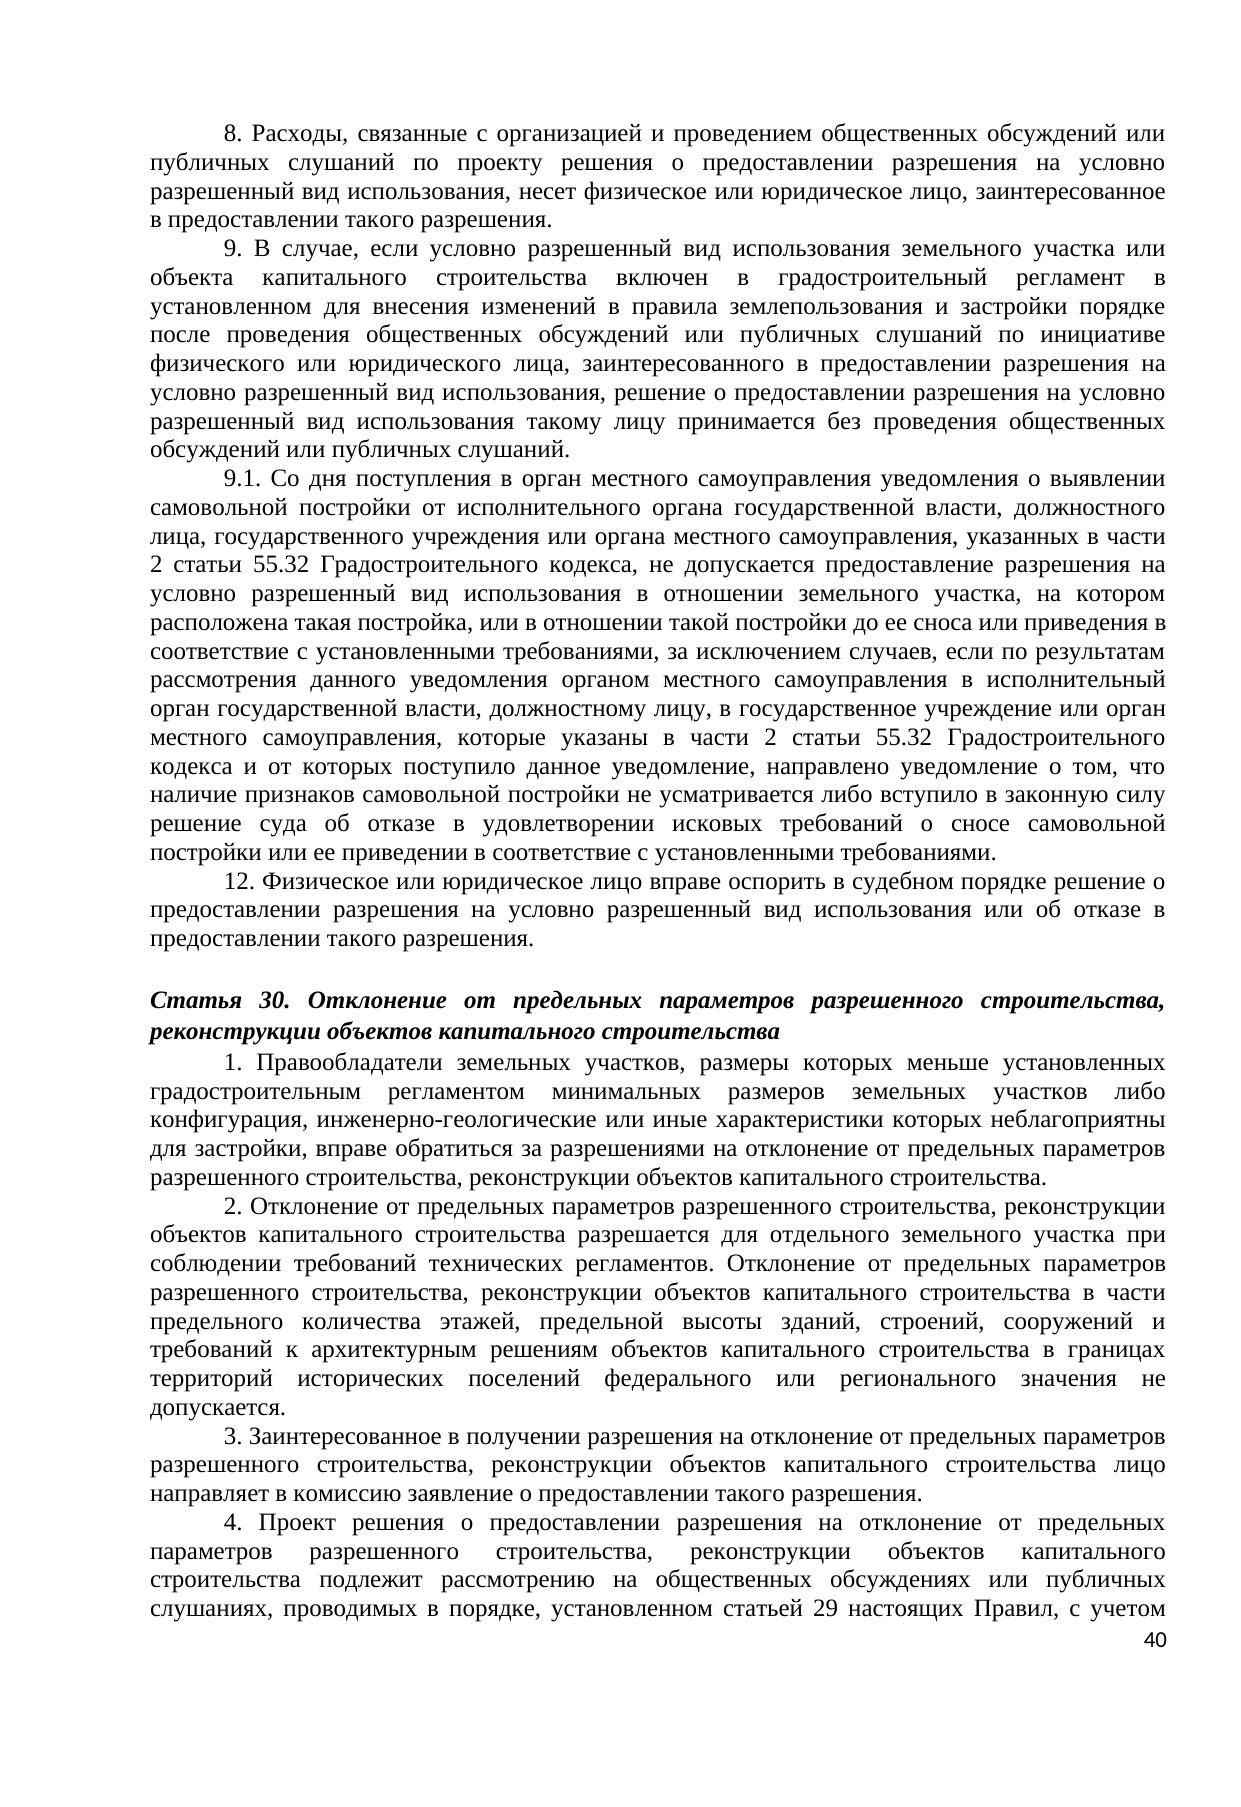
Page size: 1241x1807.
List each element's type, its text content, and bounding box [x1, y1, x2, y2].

subtitle Статья 30. Отклонение от предельных параметров разрешенного строительства, реконструкции объектов капитального строительства [150, 985, 1167, 1045]
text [150, 1507, 1167, 1622]
text 12. Физическое или юридическое лицо вправе оспорить в судебном порядке решение о предоставлении разрешения на условно разрешенный вид использования или об отказе в предоставлении такого разрешения. [150, 866, 1167, 952]
text 8. Расходы, связанные с организацией и проведением общественных обсуждений или публичных слушаний по проекту решения о предоставлении разрешения на условно разрешенный вид использования, несет физическое или юридическое лицо, заинтересованное в предоставлении такого разрешения. [150, 118, 1167, 233]
text 1. Правообладатели земельных участков, размеры которых меньше установленных градостроительным регламентом минимальных размеров земельных участков либо конфигурация, инженерно-геологические или иные характеристики которых неблагоприятны для застройки, вправе обратиться за разрешениями на отклонение от предельных параметров разрешенного строительства, реконструкции объектов капитального строительства. [150, 1047, 1167, 1191]
text 9. В случае, если условно разрешенный вид использования земельного участка или объекта капитального строительства включен в градостроительный регламент в установленном для внесения изменений в правила землепользования и застройки порядке после проведения общественных обсуждений или публичных слушаний по инициативе физического или юридического лица, заинтересованного в предоставлении разрешения на условно разрешенный вид использования, решение о предоставлении разрешения на условно разрешенный вид использования такому лицу принимается без проведения общественных обсуждений или публичных слушаний. [150, 233, 1167, 463]
text 2. Отклонение от предельных параметров разрешенного строительства, реконструкции объектов капитального строительства разрешается для отдельного земельного участка при соблюдении требований технических регламентов. Отклонение от предельных параметров разрешенного строительства, реконструкции объектов капитального строительства в части предельного количества этажей, предельной высоты зданий, строений, сооружений и требований к архитектурным решениям объектов капитального строительства в границах территорий исторических поселений федерального или регионального значения не допускается. [150, 1191, 1167, 1421]
text 3. Заинтересованное в получении разрешения на отклонение от предельных параметров разрешенного строительства, реконструкции объектов капитального строительства лицо направляет в комиссию заявление о предоставлении такого разрешения. [150, 1421, 1167, 1507]
text 9.1. Со дня поступления в орган местного самоуправления уведомления о выявлении самовольной постройки от исполнительного органа государственной власти, должностного лица, государственного учреждения или органа местного самоуправления, указанных в части 2 статьи 55.32 Градостроительного кодекса, не допускается предоставление разрешения на условно разрешенный вид использования в отношении земельного участка, на котором расположена такая постройка, или в отношении такой постройки до ее сноса или приведения в соответствие с установленными требованиями, за исключением случаев, если по результатам рассмотрения данного уведомления органом местного самоуправления в исполнительный орган государственной власти, должностному лицу, в государственное учреждение или орган местного самоуправления, которые указаны в части 2 статьи 55.32 Градостроительного кодекса и от которых поступило данное уведомление, направлено уведомление о том, что наличие признаков самовольной постройки не усматривается либо вступило в законную силу решение суда об отказе в удовлетворении исковых требований о сносе самовольной постройки или ее приведении в соответствие с установленными требованиями. [150, 463, 1167, 866]
